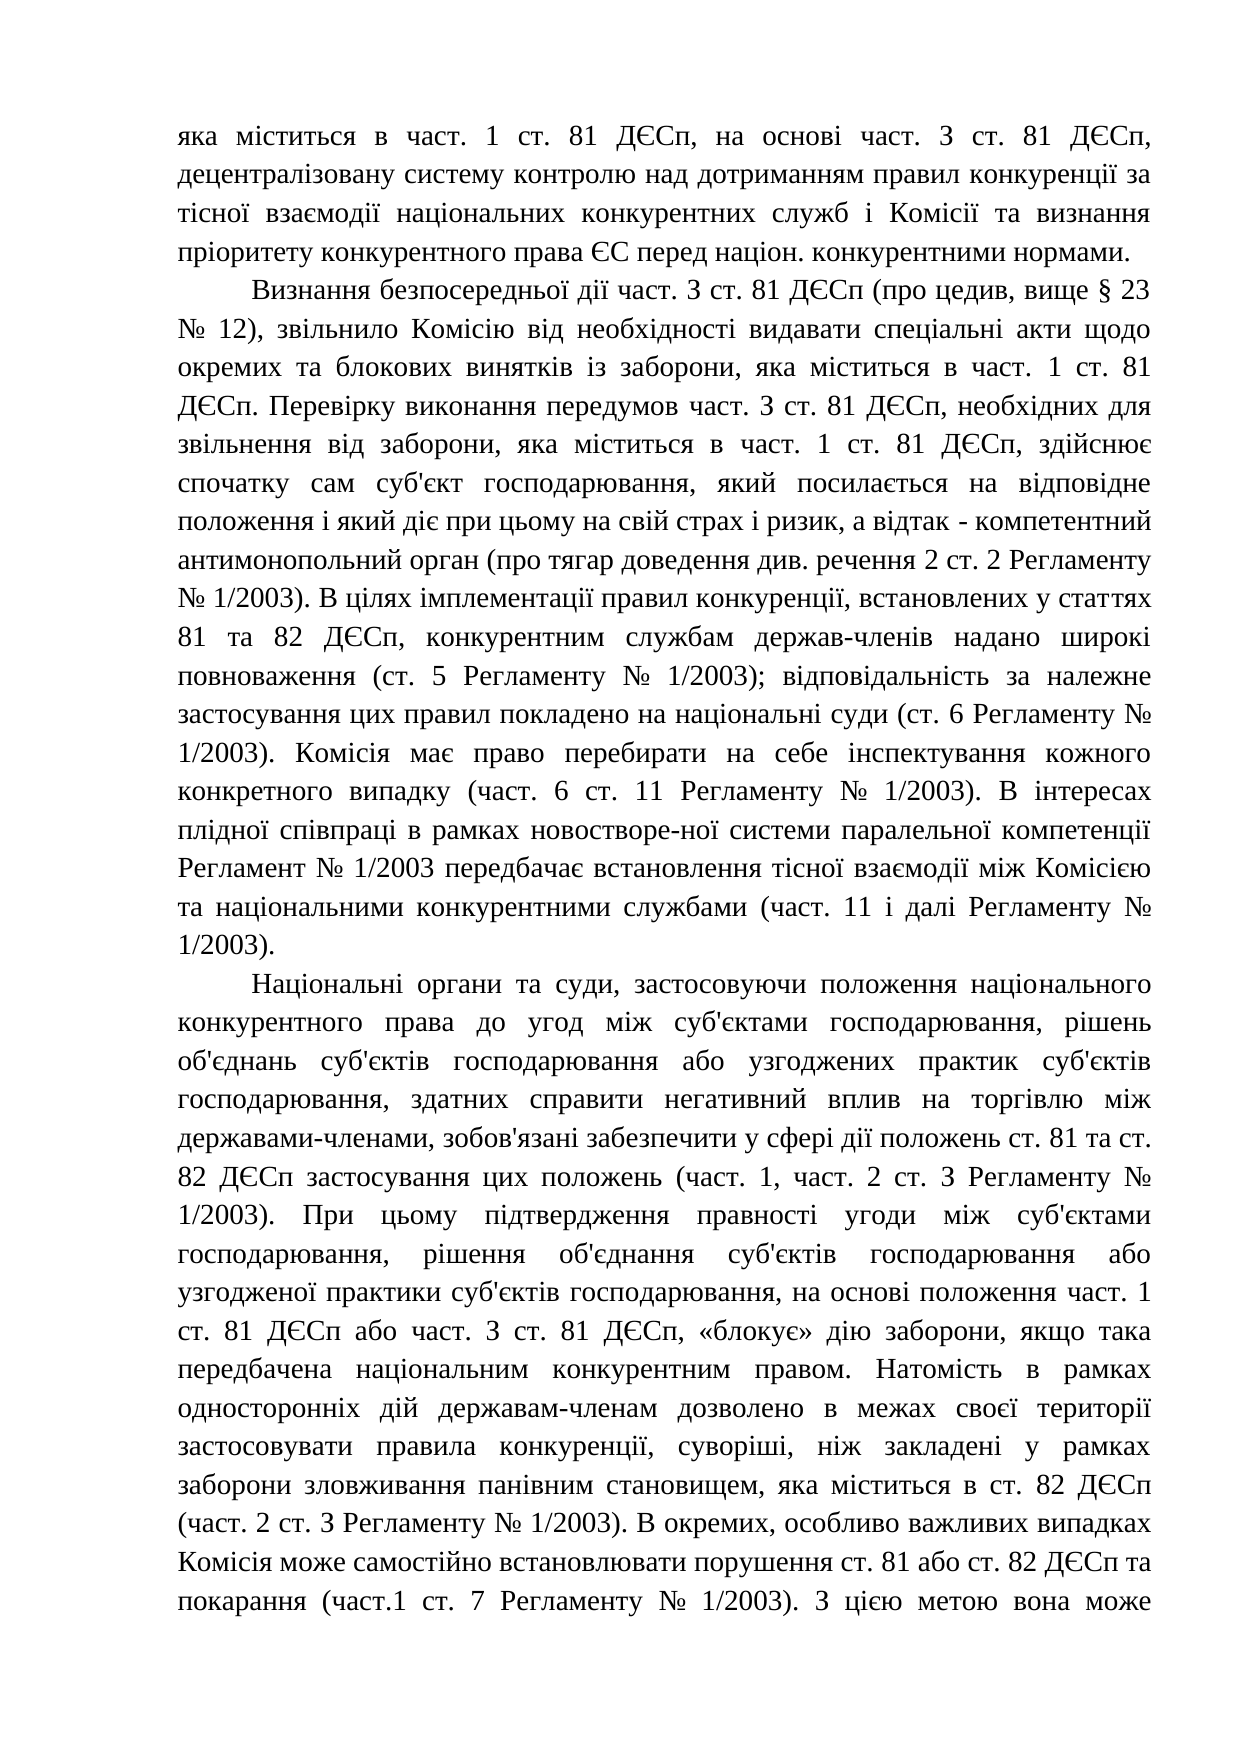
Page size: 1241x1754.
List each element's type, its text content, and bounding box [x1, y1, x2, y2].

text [177, 966, 1152, 1616]
text Визнання безпосередньої дії част. З ст. 81 ДЄСп (про цедив, вище § 23 № 12), звільнило Комісію від необхідності видавати спеціальні акти щодо окремих та блокових винятків із заборони, яка міститься в част. 1 ст. 81 ДЄСп. Перевірку виконання передумов част. З ст. 81 ДЄСп, необхідних для звільнення від заборони, яка міститься в част. 1 ст. 81 ДЄСп, здійснює спочатку сам суб'єкт господарювання, який посилається на відповідне положення і який діє при цьому на свій страх і ризик, а відтак - компетентний антимонопольний орган (про тягар доведення див. речення 2 ст. 2 Регламенту № 1/2003). В цілях імплементації правил конкуренції, встановлених у статтях 81 та 82 ДЄСп, конкурентним службам держав-членів надано широкі повноваження (ст. 5 Регламенту № 1/2003); відповідальність за належне застосування цих правил покладено на національні суди (ст. 6 Регламенту № 1/2003). Комісія має право перебирати на себе інспектування кожного конкретного випадку (част. 6 ст. 11 Регламенту № 1/2003). В інтересах плідної співпраці в рамках новостворе-ної системи паралельної компетенції Регламент № 1/2003 передбачає встановлення тісної взаємодії між Комісією та національними конкурентними службами (част. 11 і далі Регламенту № 1/2003). [177, 272, 1152, 961]
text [177, 118, 1152, 267]
